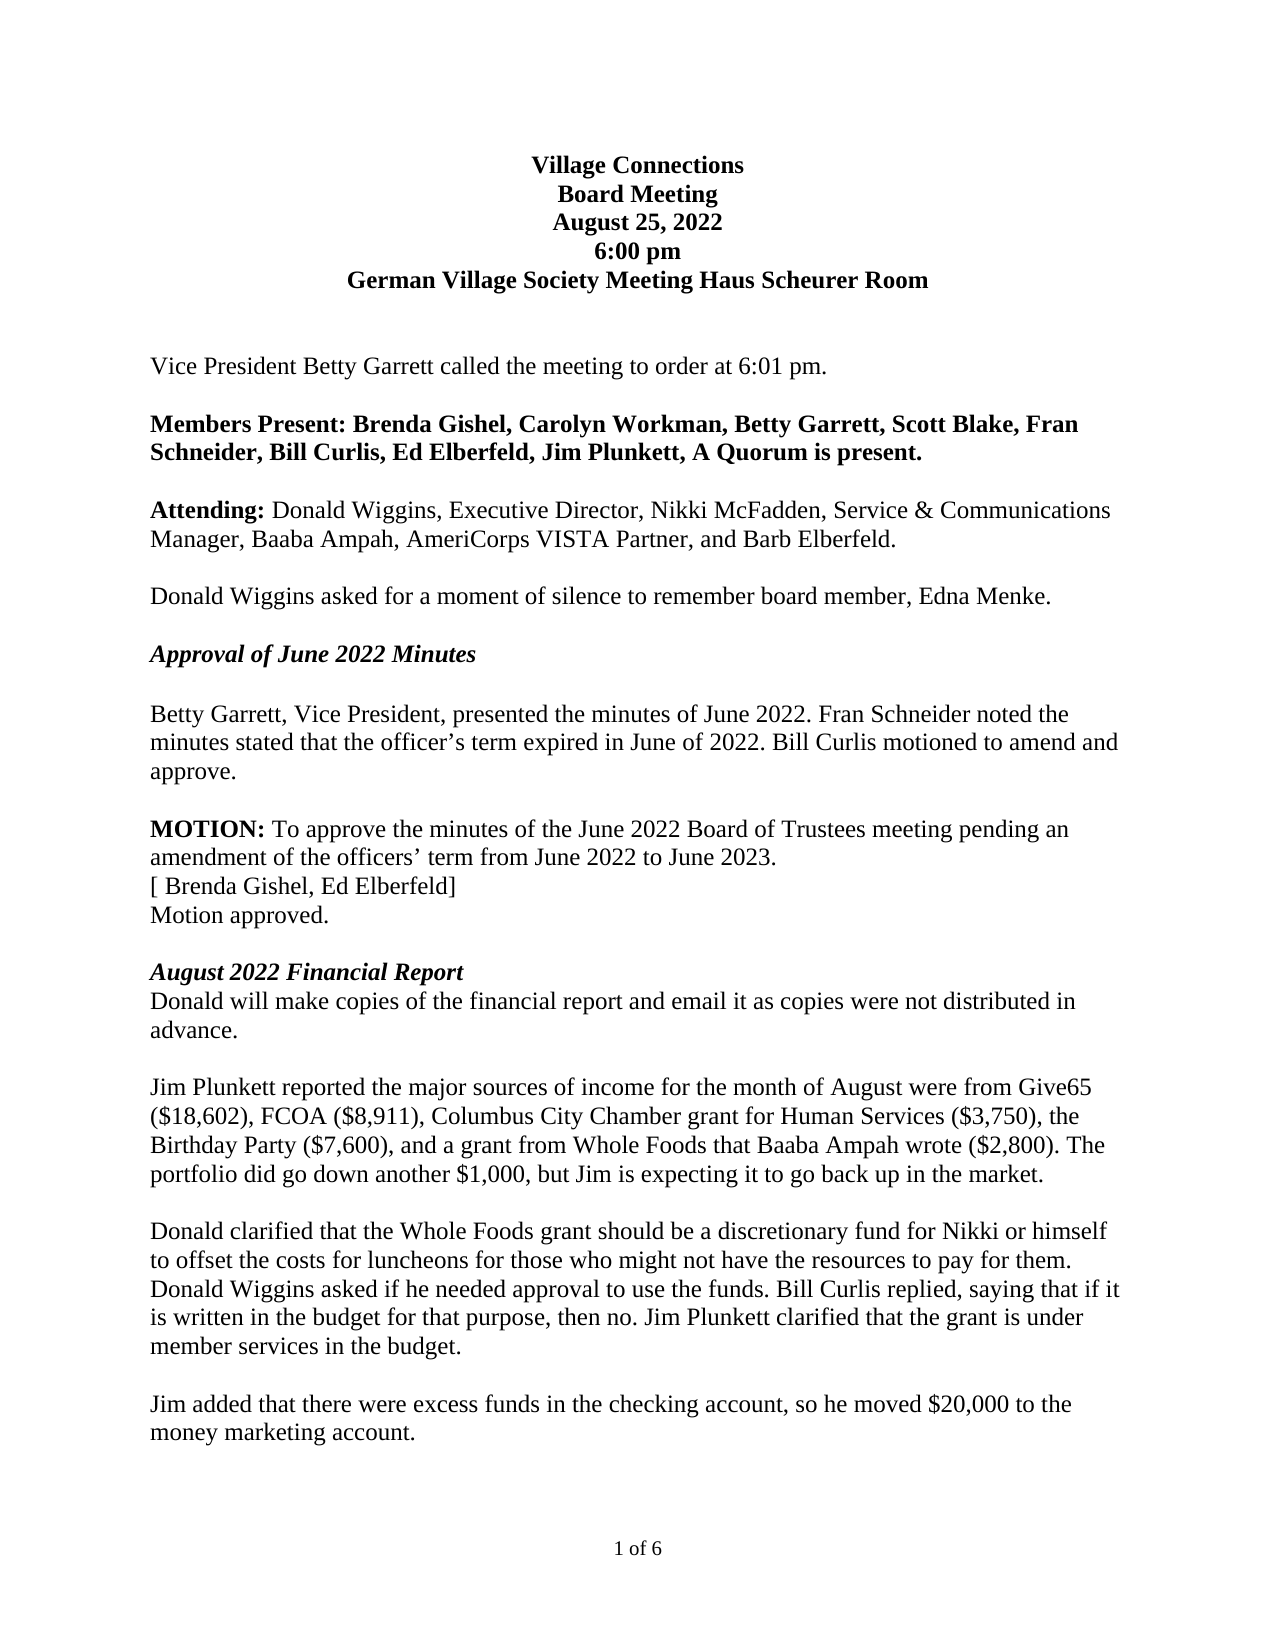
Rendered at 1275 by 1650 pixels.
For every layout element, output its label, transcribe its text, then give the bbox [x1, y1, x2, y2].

text Vice President Betty Garrett called the meeting to order at 6:01 pm. [150, 351, 1125, 380]
text August 25, 2022 [150, 207, 1125, 236]
text Betty Garrett, Vice President, presented the minutes of June 2022. Fran Schneider noted the minutes stated that the officer’s term expired in June of 2022. Bill Curlis motioned to amend and approve. [150, 699, 1125, 785]
text Board Meeting [150, 179, 1125, 207]
text Approval of June 2022 Minutes [150, 639, 1125, 667]
text Donald Wiggins asked for a moment of silence to remember board member, Edna Menke. [150, 581, 1125, 610]
text MOTION: To approve the minutes of the June 2022 Board of Trustees meeting pending an amendment of the officers’ term from June 2022 to June 2023. [150, 814, 1125, 871]
text Donald clarified that the Whole Foods grant should be a discretionary fund for Nikki or himself to offset the costs for luncheons for those who might not have the resources to pay for them. Donald Wiggins asked if he needed approval to use the funds. Bill Curlis replied, saying that if it is written in the budget for that purpose, then no. Jim Plunkett clarified that the grant is under member services in the budget. [150, 1216, 1125, 1360]
text August 2022 Financial Report [150, 957, 1125, 986]
text Members Present: Brenda Gishel, Carolyn Workman, Betty Garrett, Scott Blake, Fran Schneider, Bill Curlis, Ed Elberfeld, Jim Plunkett, A Quorum is present. [150, 409, 1125, 466]
text [ Brenda Gishel, Ed Elberfeld] [150, 871, 1125, 900]
text Village Connections [150, 150, 1125, 179]
text Attending: Donald Wiggins, Executive Director, Nikki McFadden, Service & Communications Manager, Baaba Ampah, AmeriCorps VISTA Partner, and Barb Elberfeld. [150, 495, 1125, 552]
text Jim added that there were excess funds in the checking account, so he moved $20,000 to the money marketing account. [150, 1389, 1125, 1446]
text Donald will make copies of the financial report and email it as copies were not distributed in advance. [150, 986, 1125, 1044]
text Motion approved. [150, 900, 1125, 929]
text 6:00 pm [150, 236, 1125, 265]
text Jim Plunkett reported the major sources of income for the month of August were from Give65 ($18,602), FCOA ($8,911), Columbus City Chamber grant for Human Services ($3,750), the Birthday Party ($7,600), and a grant from Whole Foods that Baaba Ampah wrote ($2,800). The portfolio did go down another $1,000, but Jim is expecting it to go back up in the market. [150, 1072, 1125, 1187]
text German Village Society Meeting Haus Scheurer Room [150, 265, 1125, 294]
